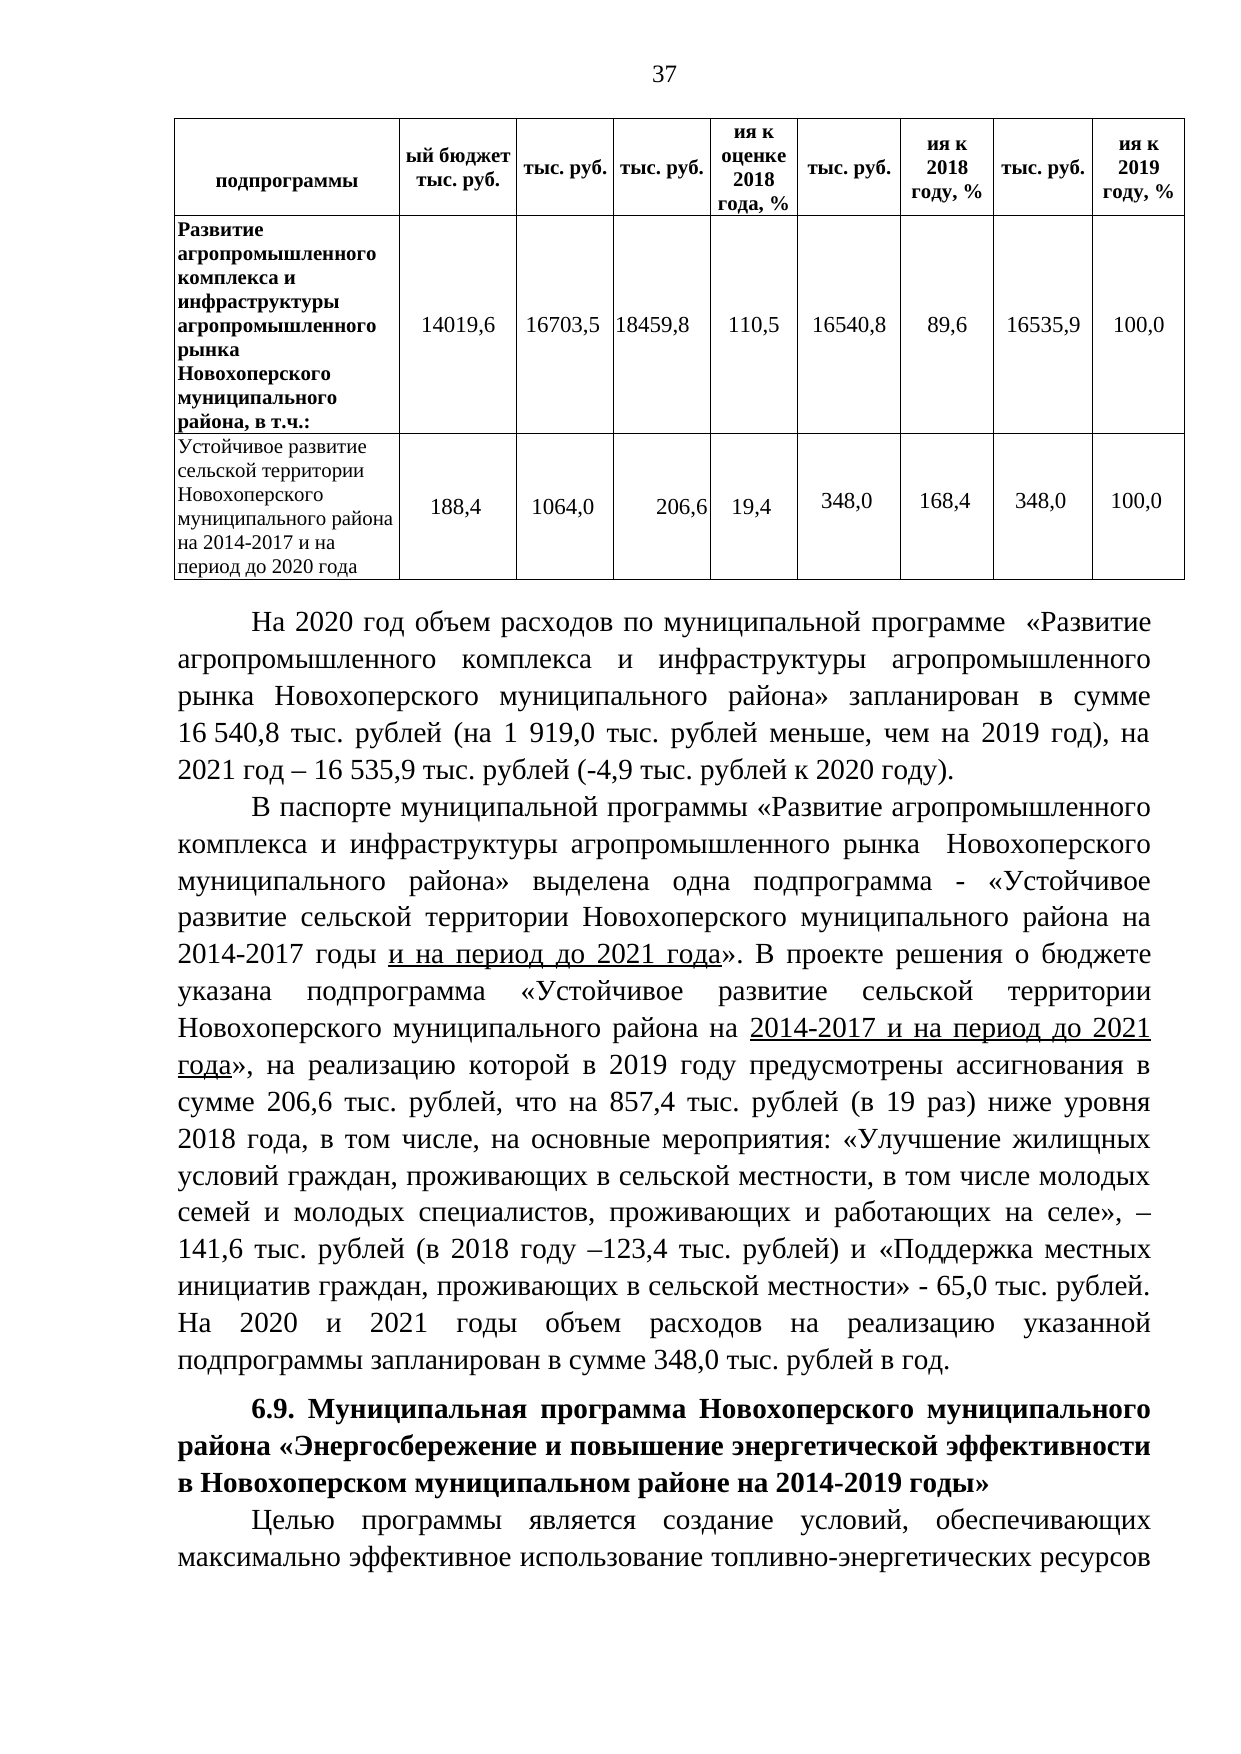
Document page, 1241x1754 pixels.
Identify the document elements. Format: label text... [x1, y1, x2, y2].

table_cell проект тыс. руб. [994, 119, 1092, 215]
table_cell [400, 119, 516, 215]
table_cell 168,4 [901, 434, 993, 578]
table_cell 188,4 [400, 434, 516, 578]
text На 2020 год объем расходов по муниципальной программе «Развитие агропромышленного комплекса и инфраструктуры агропромышленного рынка Новохоперского муниципального района» запланирован в сумме 16 540,8 тыс. рублей (на 1 919,0 тыс. рублей меньше, чем на 2019 год), на 2021 год – 16 535,9 тыс. рублей (-4,9 тыс. рублей к 2020 году). [177, 604, 1152, 786]
table_cell 100,0 [1093, 216, 1184, 433]
table_cell 16535,9 [994, 216, 1092, 433]
table_cell 14019,6 [400, 216, 516, 433]
table_cell 18459,8 [614, 216, 710, 433]
table_cell 110,5 [711, 216, 797, 433]
table_cell 16703,5 [517, 216, 613, 433]
table_cell 89,6 [901, 216, 993, 433]
table_cell 16540,8 [798, 216, 900, 433]
table_cell 1064,0 [517, 434, 613, 578]
table_cell проект тыс. руб. [798, 119, 900, 215]
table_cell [711, 119, 797, 215]
table_cell 348,0 [994, 434, 1092, 578]
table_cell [901, 119, 993, 215]
table_cell 19,4 [711, 434, 797, 578]
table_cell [1093, 119, 1184, 215]
table_cell 206,6 [614, 434, 710, 578]
table_cell Устойчивое развитие сельской территории Новохоперского муниципального района на 2014-2017 и на период до 2020 года [175, 434, 399, 578]
table_cell 100,0 [1093, 434, 1184, 578]
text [177, 1502, 1152, 1572]
table_cell проект тыс. руб. [614, 119, 710, 215]
table_cell Развитие агропромышленного комплекса и инфраструктуры агропромышленного рынка Новохоперского муниципального района, в т.ч.: [175, 216, 399, 433]
text В паспорте муниципальной программы «Развитие агропромышленного комплекса и инфраструктуры агропромышленного рынка Новохоперского муниципального района» выделена одна подпрограмма - «Устойчивое развитие сельской территории Новохоперского муниципального района на 2014-2017 годы и на период до 2021 года». В проекте решения о бюджете указана подпрограмма «Устойчивое развитие сельской территории Новохоперского муниципального района на 2014-2017 и на период до 2021 года», на реализацию которой в 2019 году предусмотрены ассигнования в сумме 206,6 тыс. рублей, что на 857,4 тыс. рублей (в 19 раз) ниже уровня 2018 года, в том числе, на основные мероприятия: «Улучшение жилищных условий граждан, проживающих в сельской местности, в том числе молодых семей и молодых специалистов, проживающих и работающих на селе», – 141,6 тыс. рублей (в 2018 году –123,4 тыс. рублей) и «Поддержка местных инициатив граждан, проживающих в сельской местности» - 65,0 тыс. рублей. На 2020 и 2021 годы объем расходов на реализацию указанной подпрограммы запланирован в сумме 348,0 тыс. рублей в год. [177, 789, 1152, 1376]
table_cell 348,0 [798, 434, 900, 578]
text 6.9. Муниципальная программа Новохоперского муниципального района «Энергосбережение и повышение энергетической эффективности в Новохоперском муниципальном районе на 2014-2019 годы» [177, 1391, 1152, 1499]
table_cell оценка тыс. руб. [517, 119, 613, 215]
